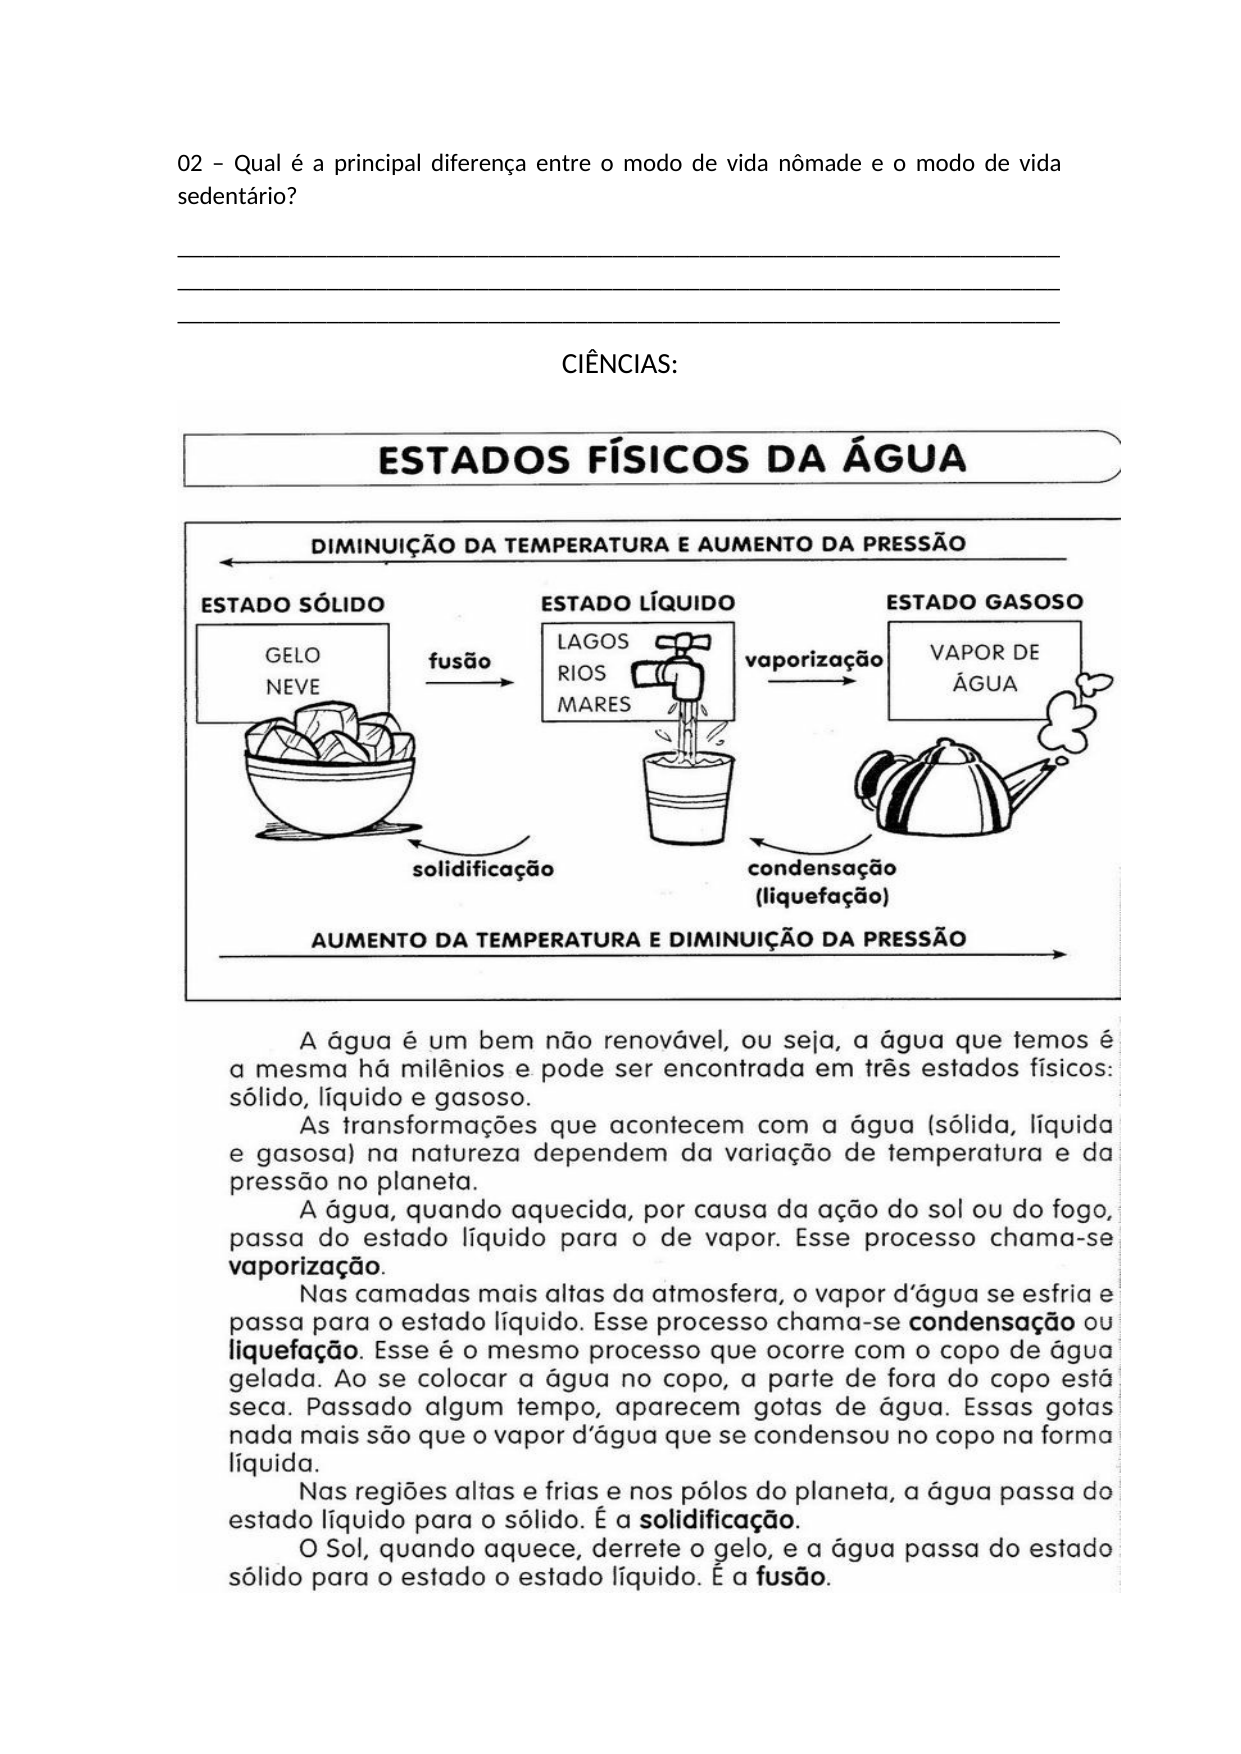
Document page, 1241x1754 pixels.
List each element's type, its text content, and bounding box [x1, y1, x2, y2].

text _____________________________________________________________________________________________________________________________________________________________________________________________________________________ [177, 230, 1063, 326]
text 02 – Qual é a principal diferença entre o modo de vida nômade e o modo de vida sedentário? [177, 148, 1063, 211]
text CIÊNCIAS: [177, 346, 1063, 381]
picture [177, 400, 1121, 1593]
